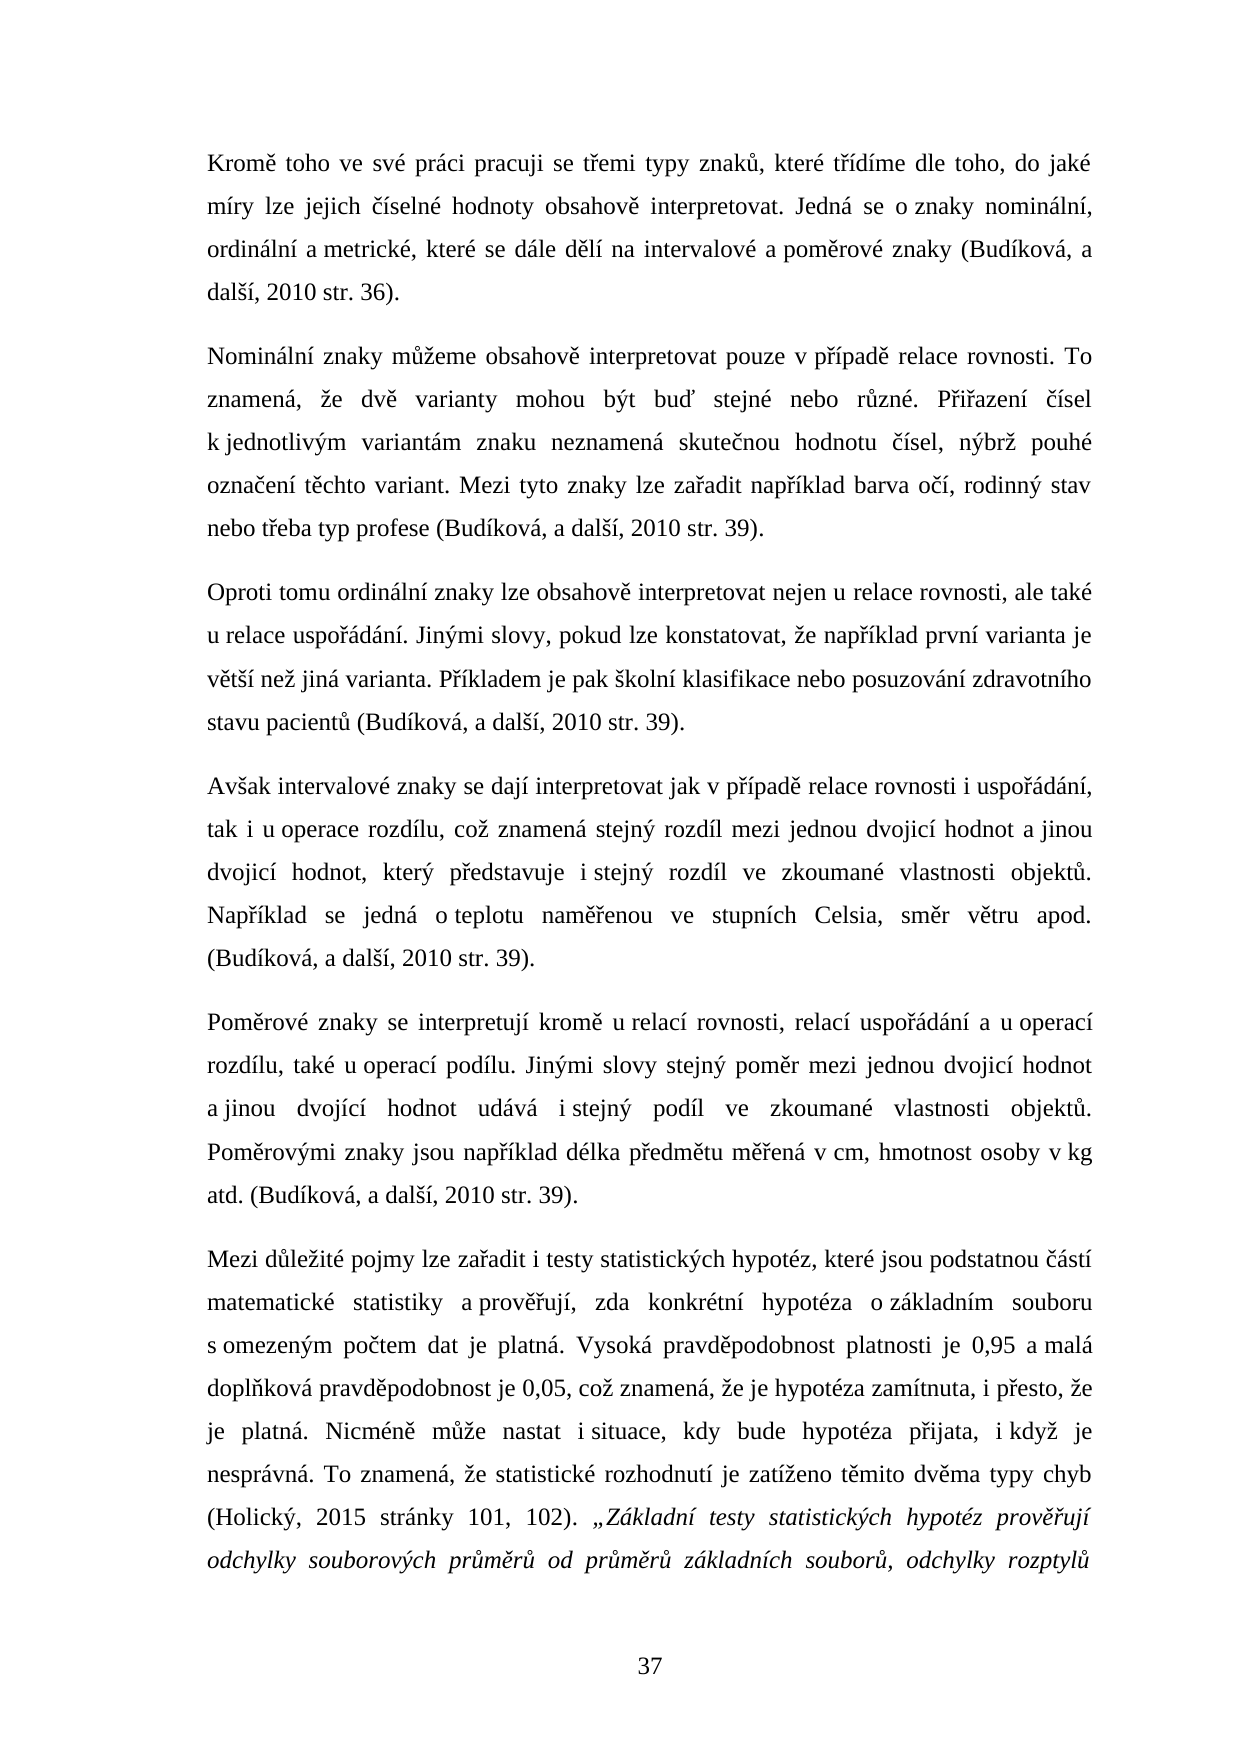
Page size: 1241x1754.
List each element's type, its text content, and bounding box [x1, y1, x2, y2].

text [207, 1244, 1092, 1574]
text Oproti tomu ordinální znaky lze obsahově interpretovat nejen u relace rovnosti, ale také u relace uspořádání. Jinými slovy, pokud lze konstatovat, že například první varianta je větší než jiná varianta. Příkladem je pak školní klasifikace nebo posuzování zdravotního stavu pacientů . [207, 577, 1092, 736]
text Nominální znaky můžeme obsahově interpretovat pouze v případě relace rovnosti. To znamená, že dvě varianty mohou být buď stejné nebo různé. Přiřazení čísel k jednotlivým variantám znaku neznamená skutečnou hodnotu čísel, nýbrž pouhé označení těchto variant. Mezi tyto znaky lze zařadit například barva očí, rodinný stav nebo třeba typ profese . [207, 341, 1092, 542]
text Avšak intervalové znaky se dají interpretovat jak v případě relace rovnosti i uspořádání, tak i u operace rozdílu, což znamená stejný rozdíl mezi jednou dvojicí hodnot a jinou dvojicí hodnot, který představuje i stejný rozdíl ve zkoumané vlastnosti objektů. Například se jedná o teplotu naměřenou ve stupních Celsia, směr větru apod. . [207, 771, 1092, 972]
text Kromě toho ve své práci pracuji se třemi typy znaků, které třídíme dle toho, do jaké míry lze jejich číselné hodnoty obsahově interpretovat. Jedná se o znaky nominální, ordinální a metrické, které se dále dělí na intervalové a poměrové znaky . [207, 148, 1092, 306]
text Poměrové znaky se interpretují kromě u relací rovnosti, relací uspořádání a u operací rozdílu, také u operací podílu. Jinými slovy stejný poměr mezi jednou dvojicí hodnot a jinou dvojící hodnot udává i stejný podíl ve zkoumané vlastnosti objektů. Poměrovými znaky jsou například délka předmětu měřená v cm, hmotnost osoby v kg atd. . [207, 1007, 1092, 1208]
